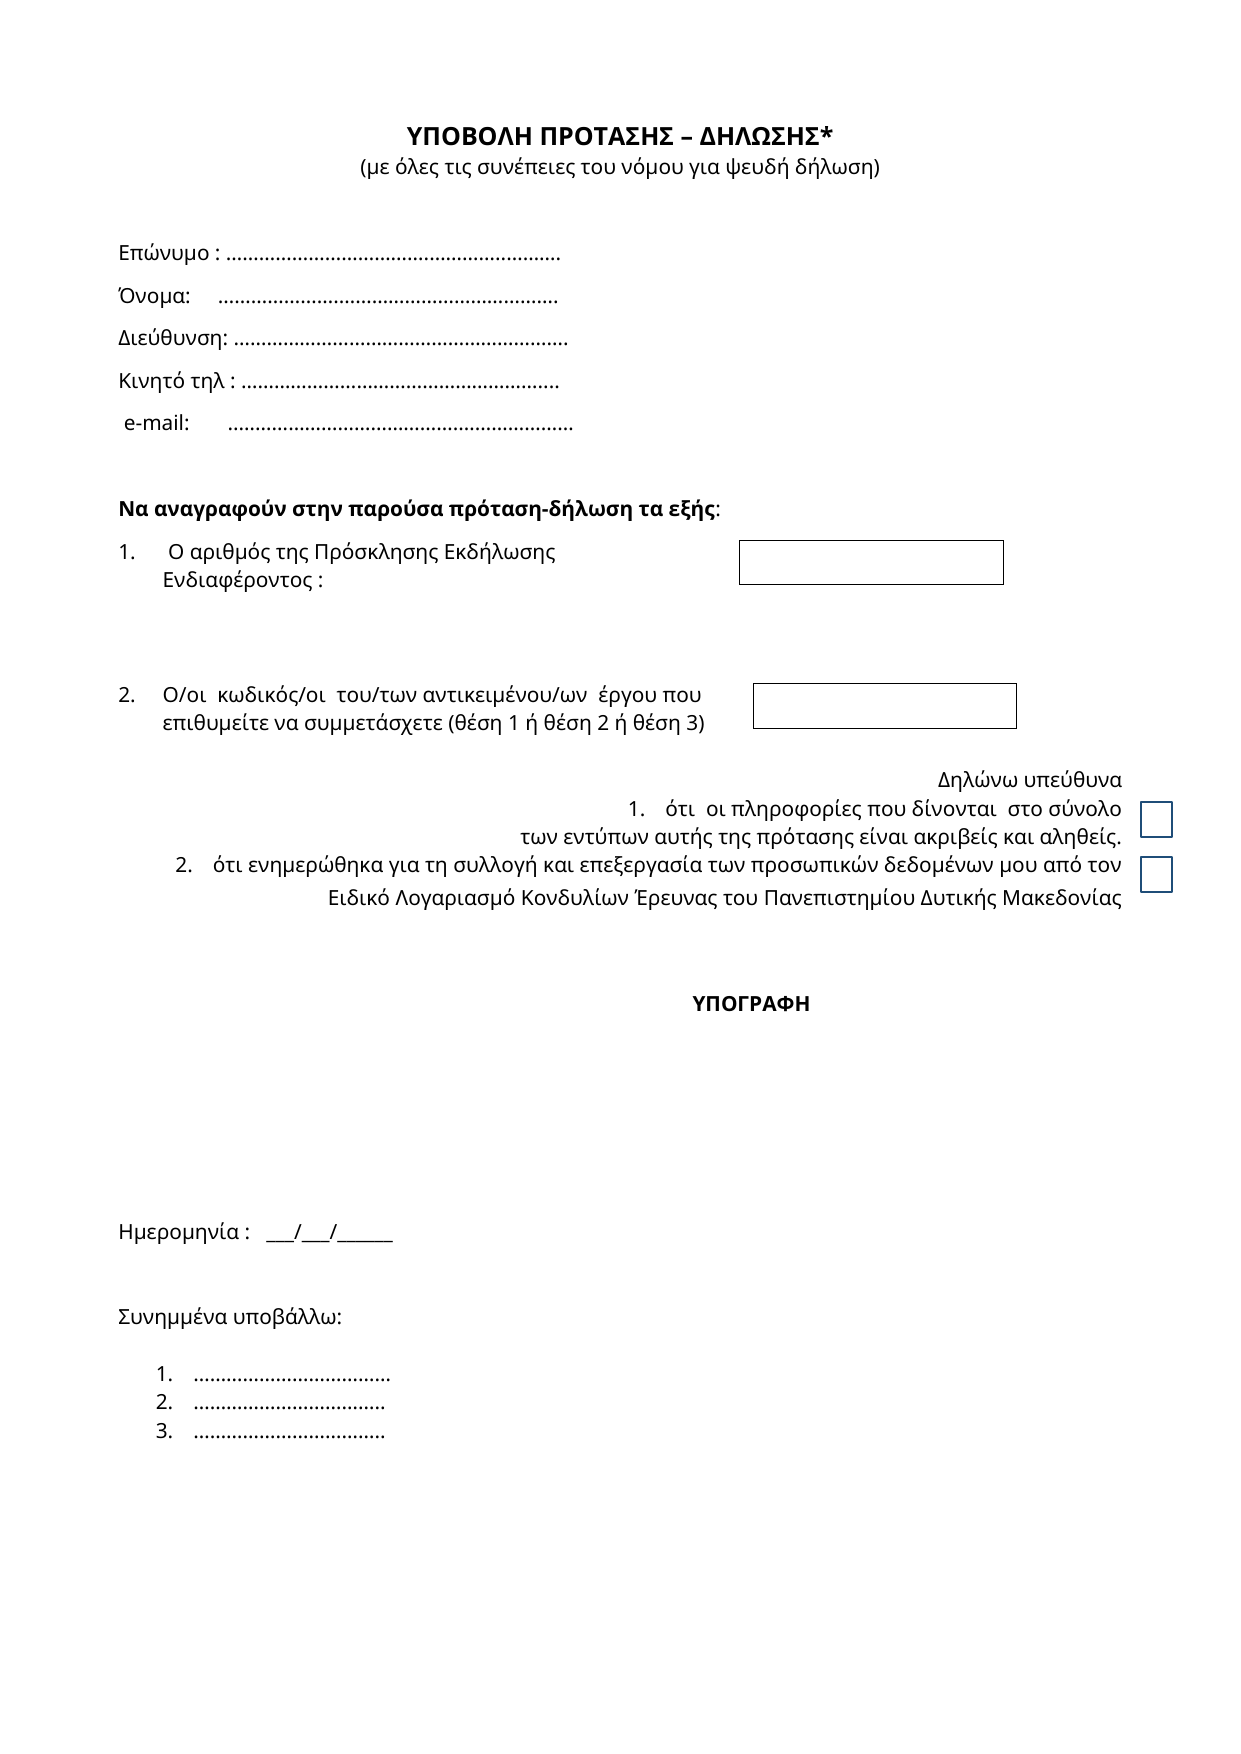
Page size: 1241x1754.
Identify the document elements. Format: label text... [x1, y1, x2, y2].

text Κινητό τηλ : ……………………………………………….... [118, 366, 1122, 394]
list …………………………….. [156, 1387, 1122, 1416]
text Να αναγραφούν στην παρούσα πρόταση-δήλωση τα εξής: [118, 494, 1122, 523]
text Όνομα: ………………….…………………………………. [118, 281, 1122, 309]
text των εντύπων αυτής της πρότασης είναι ακριβείς και αληθείς. [118, 822, 1122, 851]
text Ημερομηνία : ___/___/______ [118, 1217, 1122, 1245]
list ότι ενημερώθηκα για τη συλλογή και επεξεργασία των προσωπικών δεδομένων μου από τον Ειδικό Λογαριασμό Κονδυλίων Έρευνας του Πανεπιστημίου Δυτικής Μακεδονίας [156, 851, 1122, 912]
text e-mail: ..………………………………….………………… [118, 408, 1122, 437]
table_header [740, 541, 1003, 584]
text Συνημμένα υποβάλλω: [118, 1302, 1122, 1331]
table_header [754, 684, 1016, 728]
text Διεύθυνση: ……………………………………………………. [118, 323, 1122, 352]
list Ο/οι κωδικός/οι του/των αντικειμένου/ων έργου που επιθυμείτε να συμμετάσχετε (θέση 1 ή θέση 2 ή θέση 3) [118, 680, 1122, 737]
text ΥΠΟΓΡΑΦΗ [118, 989, 1122, 1018]
list Ο αριθμός της Πρόσκλησης Εκδήλωσης Ενδιαφέροντος : [118, 537, 1122, 594]
list …………………………….. [156, 1416, 1122, 1444]
text (με όλες τις συνέπειες του νόμου για ψευδή δήλωση) [118, 152, 1122, 181]
text Δηλώνω υπεύθυνα [118, 765, 1122, 794]
list ……………………………… [156, 1359, 1122, 1387]
subtitle ΥΠΟΒΟΛΗ ΠΡΟΤΑΣΗΣ – ΔΗΛΩΣΗΣ* [118, 118, 1122, 152]
list ότι οι πληροφορίες που δίνονται στο σύνολο [156, 794, 1122, 822]
text Επώνυμο : ……………………………….…………..………. [118, 238, 1122, 267]
